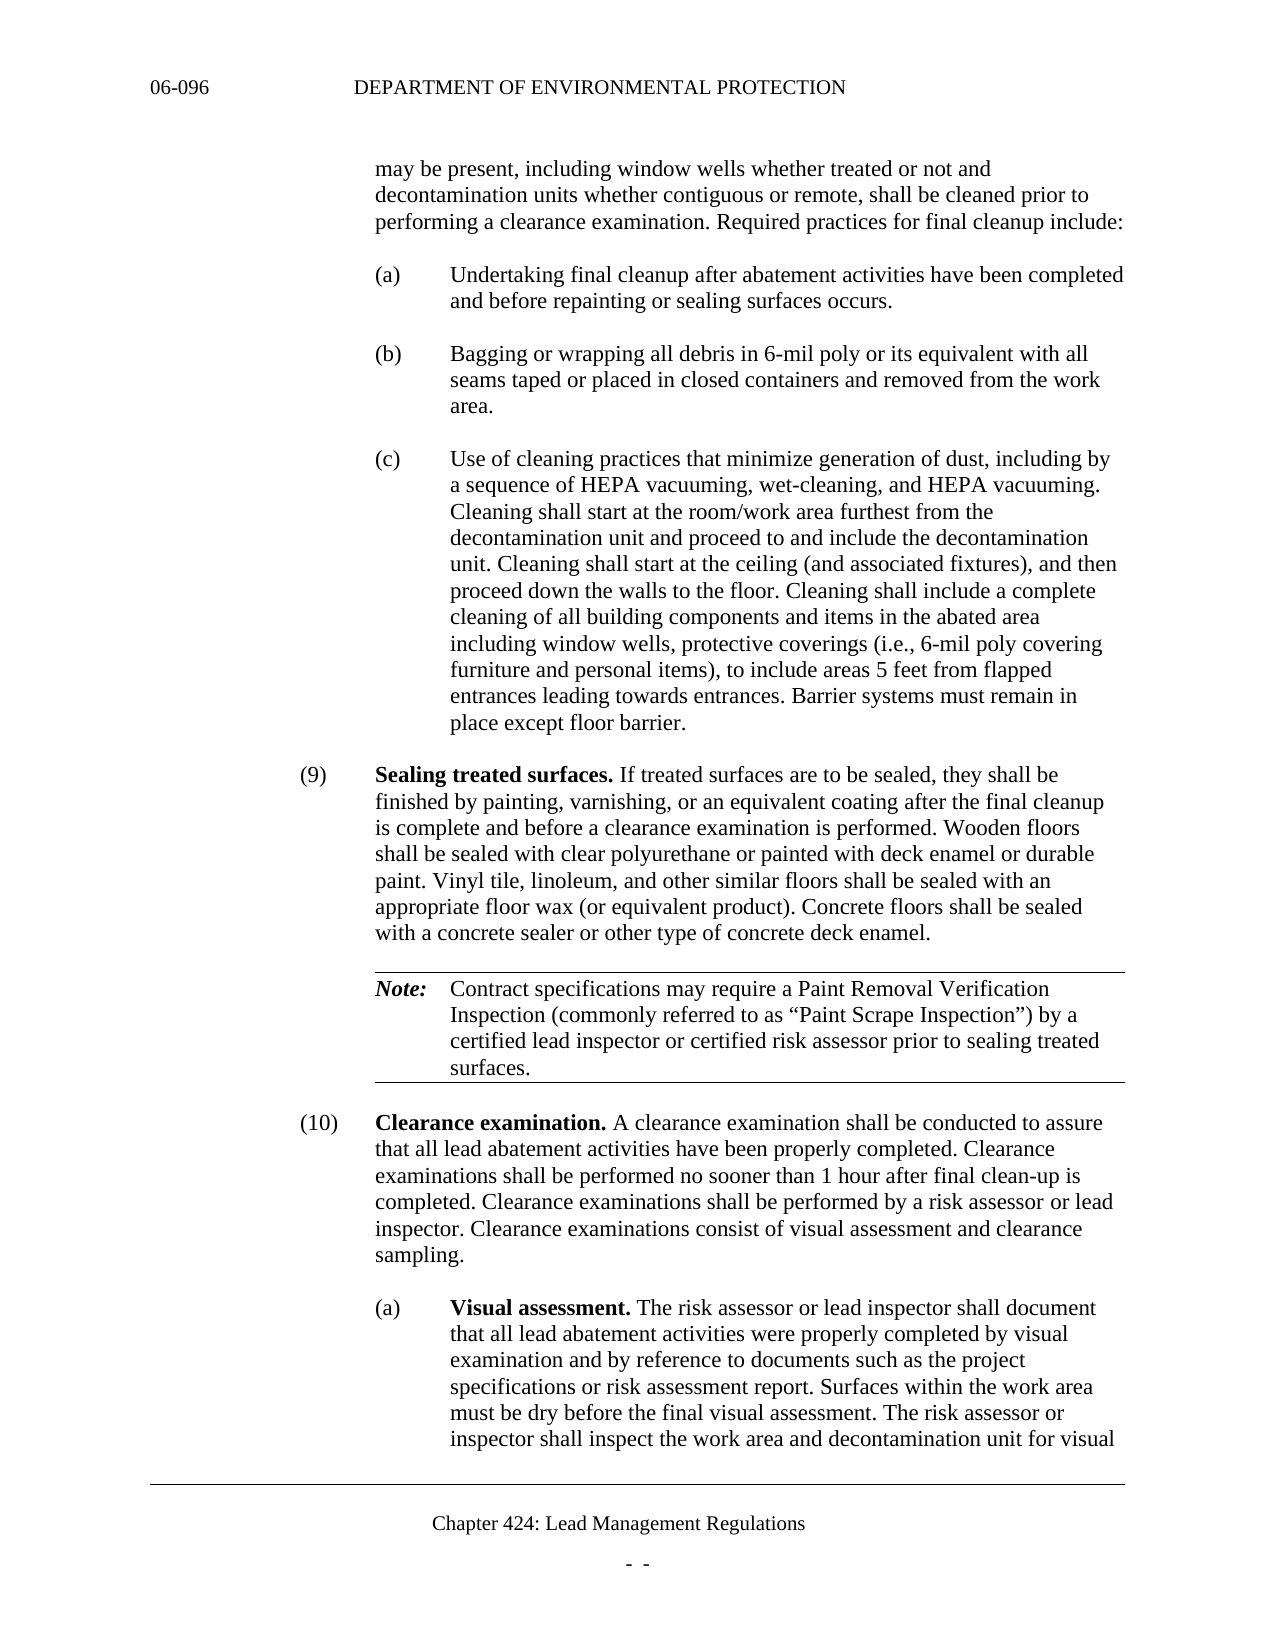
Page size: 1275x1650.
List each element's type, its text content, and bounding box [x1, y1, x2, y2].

list Clearance examination. A clearance examination shall be conducted to assure that all lead abatement activities have been properly completed. Clearance examinations shall be performed no sooner than 1 hour after final clean-up is completed. Clearance examinations shall be performed by a risk assessor or lead inspector. Clearance examinations consist of visual assessment and clearance sampling. [300, 1109, 1125, 1267]
list Sealing treated surfaces. If treated surfaces are to be sealed, they shall be finished by painting, varnishing, or an equivalent coating after the final cleanup is complete and before a clearance examination is performed. Wooden floors shall be sealed with clear polyurethane or painted with deck enamel or durable paint. Vinyl tile, linoleum, and other similar floors shall be sealed with an appropriate floor wax (or equivalent product). Concrete floors shall be sealed with a concrete sealer or other type of concrete deck enamel. [300, 761, 1125, 946]
text Note: Contract specifications may require a Paint Removal Verification Inspection (commonly referred to as “Paint Scrape Inspection”) by a certified lead inspector or certified risk assessor prior to sealing treated surfaces. [375, 973, 1125, 1082]
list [300, 155, 1125, 234]
list Undertaking final cleanup after abatement activities have been completed and before repainting or sealing surfaces occurs. [375, 261, 1125, 313]
list Use of cleaning practices that minimize generation of dust, including by a sequence of HEPA vacuuming, wet-cleaning, and HEPA vacuuming. Cleaning shall start at the room/work area furthest from the decontamination unit and proceed to and include the decontamination unit. Cleaning shall start at the ceiling (and associated fixtures), and then proceed down the walls to the floor. Cleaning shall include a complete cleaning of all building components and items in the abated area including window wells, protective coverings (i.e., 6-mil poly covering furniture and personal items), to include areas 5 feet from flapped entrances leading towards entrances. Barrier systems must remain in place except floor barrier. [375, 445, 1125, 735]
list Bagging or wrapping all debris in 6-mil poly or its equivalent with all seams taped or placed in closed containers and removed from the work area. [375, 340, 1125, 419]
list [375, 1294, 1125, 1452]
